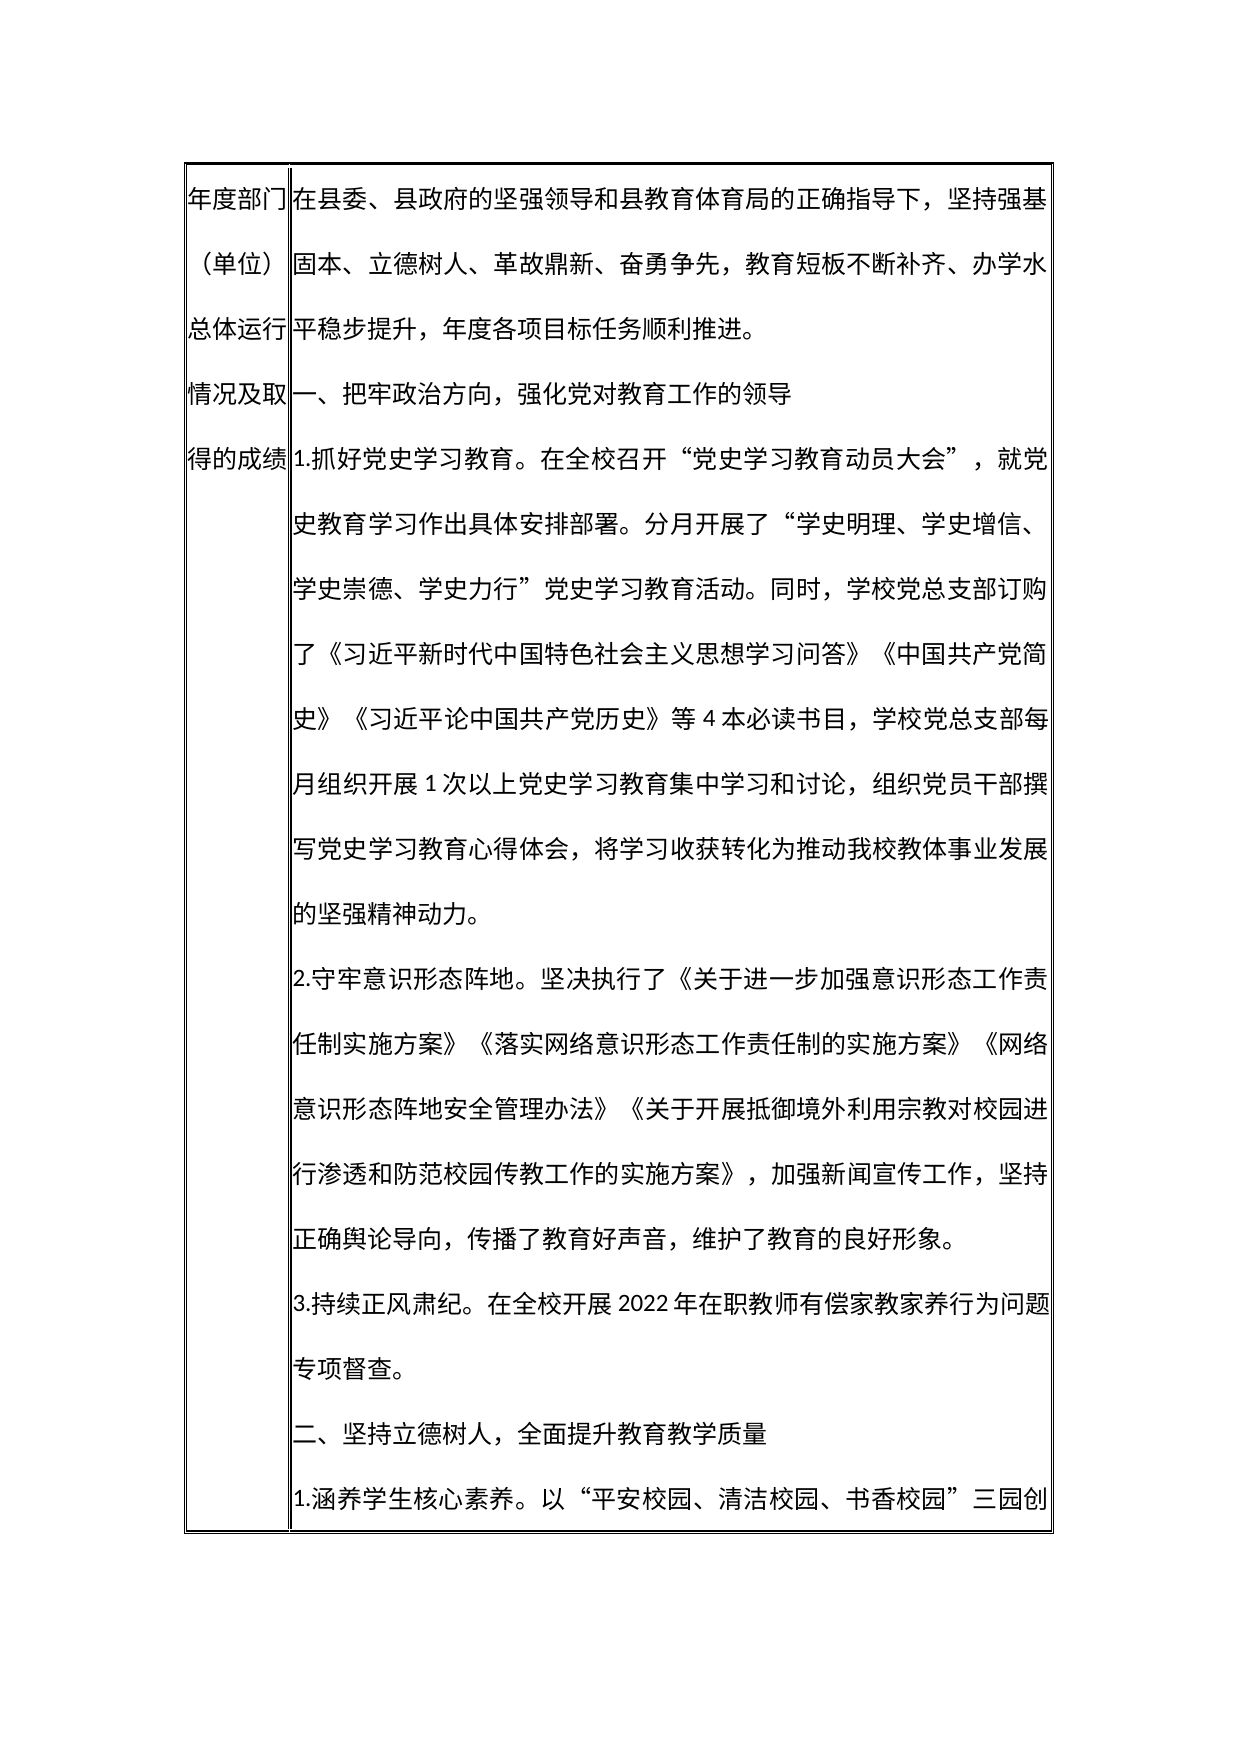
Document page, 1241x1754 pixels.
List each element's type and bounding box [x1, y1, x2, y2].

table_cell [290, 165, 1051, 1530]
table_cell [187, 164, 290, 1530]
